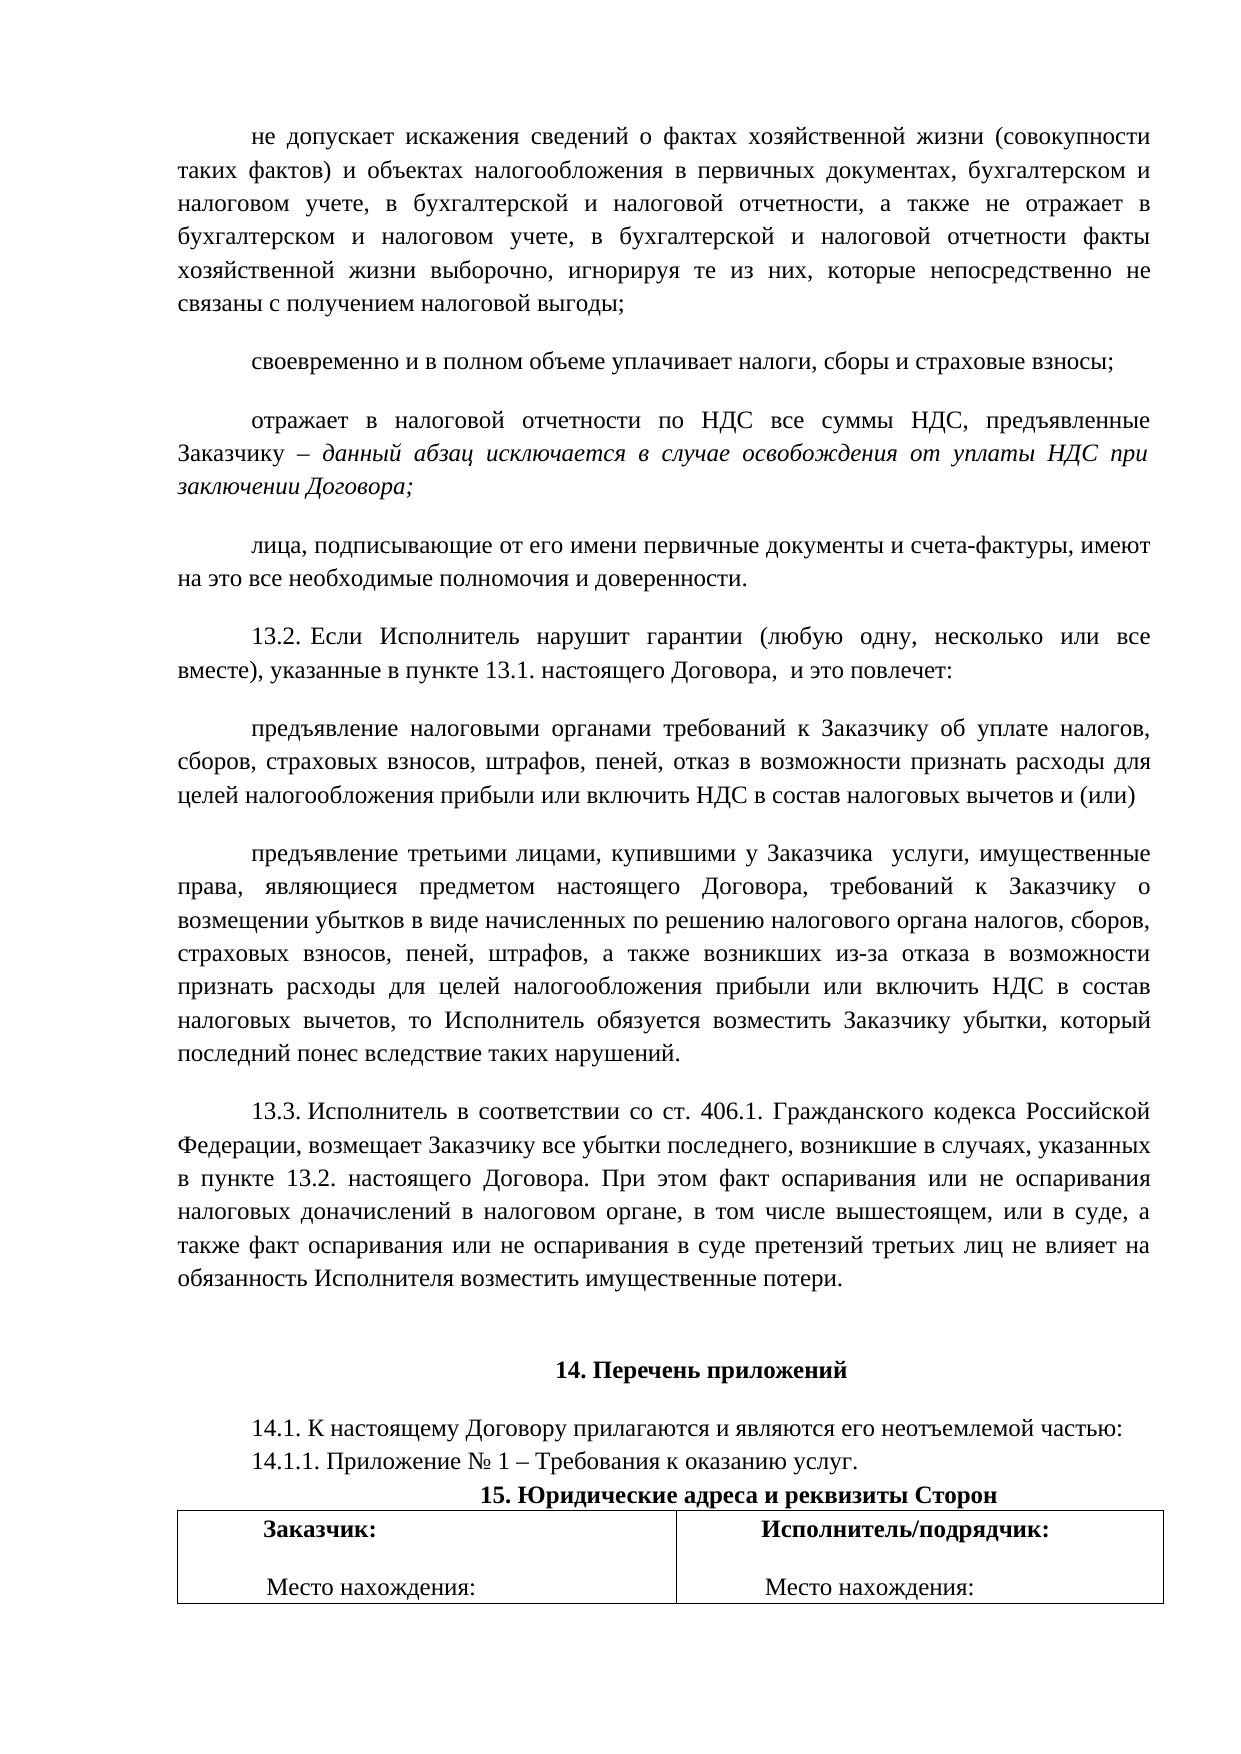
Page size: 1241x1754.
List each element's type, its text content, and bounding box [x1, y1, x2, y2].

subtitle 15. Юридические адреса и реквизиты Сторон [252, 1476, 1152, 1510]
text не допускает искажения сведений о фактах хозяйственной жизни (совокупности таких фактов) и объектах налогообложения в первичных документах, бухгалтерском и налоговом учете, в бухгалтерской и налоговой отчетности, а также не отражает в бухгалтерском и налоговом учете, в бухгалтерской и налоговой отчетности факты хозяйственной жизни выборочно, игнорируя те из них, которые непосредственно не связаны с получением налоговой выгоды; [177, 118, 1152, 318]
text лица, подписывающие от его имени первичные документы и счета-фактуры, имеют на это все необходимые полномочия и доверенности. [177, 526, 1152, 593]
text отражает в налоговой отчетности по НДС все суммы НДС, предъявленные Заказчику – данный абзац исключается в случае освобождения от уплаты НДС при заключении Договора; [177, 401, 1152, 501]
text предъявление третьими лицами, купившими у Заказчика услуги, имущественные права, являющиеся предметом настоящего Договора, требований к Заказчику о возмещении убытков в виде начисленных по решению налогового органа налогов, сборов, страховых взносов, пеней, штрафов, а также возникших из-за отказа в возможности признать расходы для целей налогообложения прибыли или включить НДС в состав налоговых вычетов, то Исполнитель обязуется возместить Заказчику убытки, который последний понес вследствие таких нарушений. [177, 835, 1152, 1068]
text 13.3. Исполнитель в соответствии со ст. 406.1. Гражданского кодекса Российской Федерации, возмещает Заказчику все убытки последнего, возникшие в случаях, указанных в пункте 13.2. настоящего Договора. При этом факт оспаривания или не оспаривания налоговых доначислений в налоговом органе, в том числе вышестоящем, или в суде, а также факт оспаривания или не оспаривания в суде претензий третьих лиц не влияет на обязанность Исполнителя возместить имущественные потери. [177, 1093, 1152, 1293]
text своевременно и в полном объеме уплачивает налоги, сборы и страховые взносы; [177, 343, 1152, 376]
text 13.2. Если Исполнитель нарушит гарантии (любую одну, несколько или все вместе), указанные в пункте 13.1. настоящего Договора, и это повлечет: [177, 618, 1152, 685]
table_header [178, 1511, 676, 1602]
text предъявление налоговыми органами требований к Заказчику об уплате налогов, сборов, страховых взносов, штрафов, пеней, отказ в возможности признать расходы для целей налогообложения прибыли или включить НДС в состав налоговых вычетов и (или) [177, 710, 1152, 810]
subtitle 14. Перечень приложений [177, 1351, 1152, 1385]
text 14.1. К настоящему Договору прилагаются и являются его неотъемлемой частью: [177, 1410, 1152, 1443]
text 14.1.1. Приложение № 1 – Требования к оказанию услуг. [177, 1443, 1152, 1476]
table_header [677, 1511, 1163, 1602]
